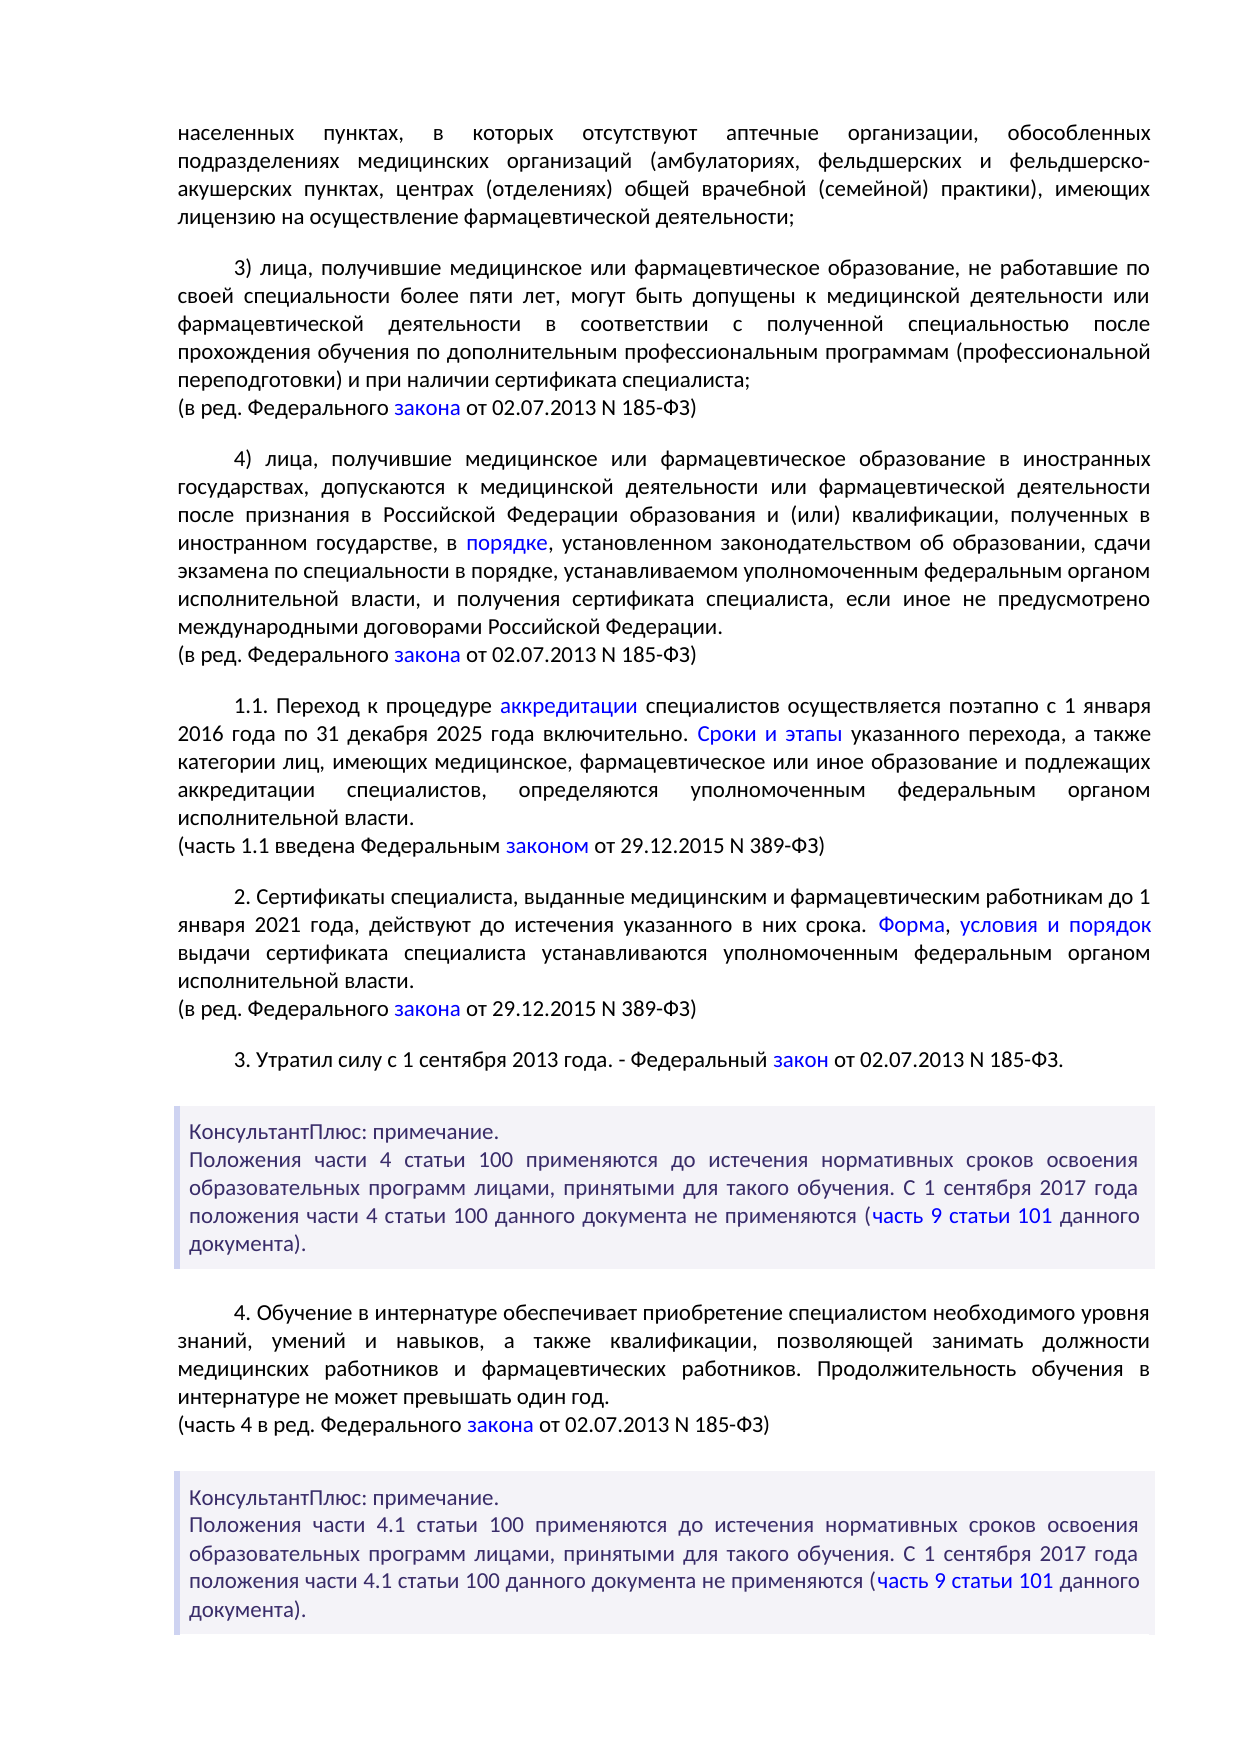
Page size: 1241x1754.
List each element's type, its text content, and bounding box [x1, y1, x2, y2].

table_header КонсультантПлюс: примечание. Положения части 4.1 статьи 100 применяются до истечения нормативных сроков освоения образовательных программ лицами, принятыми для такого обучения. С 1 сентября 2017 года положения части 4.1 статьи 100 данного документа не применяются (часть 9 статьи 101 данного документа). [180, 1471, 1149, 1634]
text 4) лица, получившие медицинское или фармацевтическое образование в иностранных государствах, допускаются к медицинской деятельности или фармацевтической деятельности после признания в Российской Федерации образования и (или) квалификации, полученных в иностранном государстве, в порядке, установленном законодательством об образовании, сдачи экзамена по специальности в порядке, устанавливаемом уполномоченным федеральным органом исполнительной власти, и получения сертификата специалиста, если иное не предусмотрено международными договорами Российской Федерации. [177, 444, 1152, 640]
text 3) лица, получившие медицинское или фармацевтическое образование, не работавшие по своей специальности более пяти лет, могут быть допущены к медицинской деятельности или фармацевтической деятельности в соответствии с полученной специальностью после прохождения обучения по дополнительным профессиональным программам (профессиональной переподготовки) и при наличии сертификата специалиста; [177, 253, 1152, 393]
text (в ред. Федерального закона от 02.07.2013 N 185-ФЗ) [177, 393, 1152, 421]
text (часть 1.1 введена Федеральным законом от 29.12.2015 N 389-ФЗ) [177, 831, 1152, 859]
text (в ред. Федерального закона от 02.07.2013 N 185-ФЗ) [177, 640, 1152, 668]
text 2. Сертификаты специалиста, выданные медицинским и фармацевтическим работникам до 1 января 2021 года, действуют до истечения указанного в них срока. Форма, условия и порядок выдачи сертификата специалиста устанавливаются уполномоченным федеральным органом исполнительной власти. [177, 882, 1152, 994]
text (в ред. Федерального закона от 29.12.2015 N 389-ФЗ) [177, 994, 1152, 1022]
text 3. Утратил силу с 1 сентября 2013 года. - Федеральный закон от 02.07.2013 N 185-ФЗ. [177, 1045, 1152, 1073]
table_header КонсультантПлюс: примечание. Положения части 4 статьи 100 применяются до истечения нормативных сроков освоения образовательных программ лицами, принятыми для такого обучения. С 1 сентября 2017 года положения части 4 статьи 100 данного документа не применяются (часть 9 статьи 101 данного документа). [180, 1106, 1149, 1269]
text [177, 118, 1152, 230]
text 4. Обучение в интернатуре обеспечивает приобретение специалистом необходимого уровня знаний, умений и навыков, а также квалификации, позволяющей занимать должности медицинских работников и фармацевтических работников. Продолжительность обучения в интернатуре не может превышать один год. [177, 1298, 1152, 1411]
text 1.1. Переход к процедуре аккредитации специалистов осуществляется поэтапно с 1 января 2016 года по 31 декабря 2025 года включительно. Сроки и этапы указанного перехода, а также категории лиц, имеющих медицинское, фармацевтическое или иное образование и подлежащих аккредитации специалистов, определяются уполномоченным федеральным органом исполнительной власти. [177, 691, 1152, 831]
text (часть 4 в ред. Федерального закона от 02.07.2013 N 185-ФЗ) [177, 1411, 1152, 1438]
